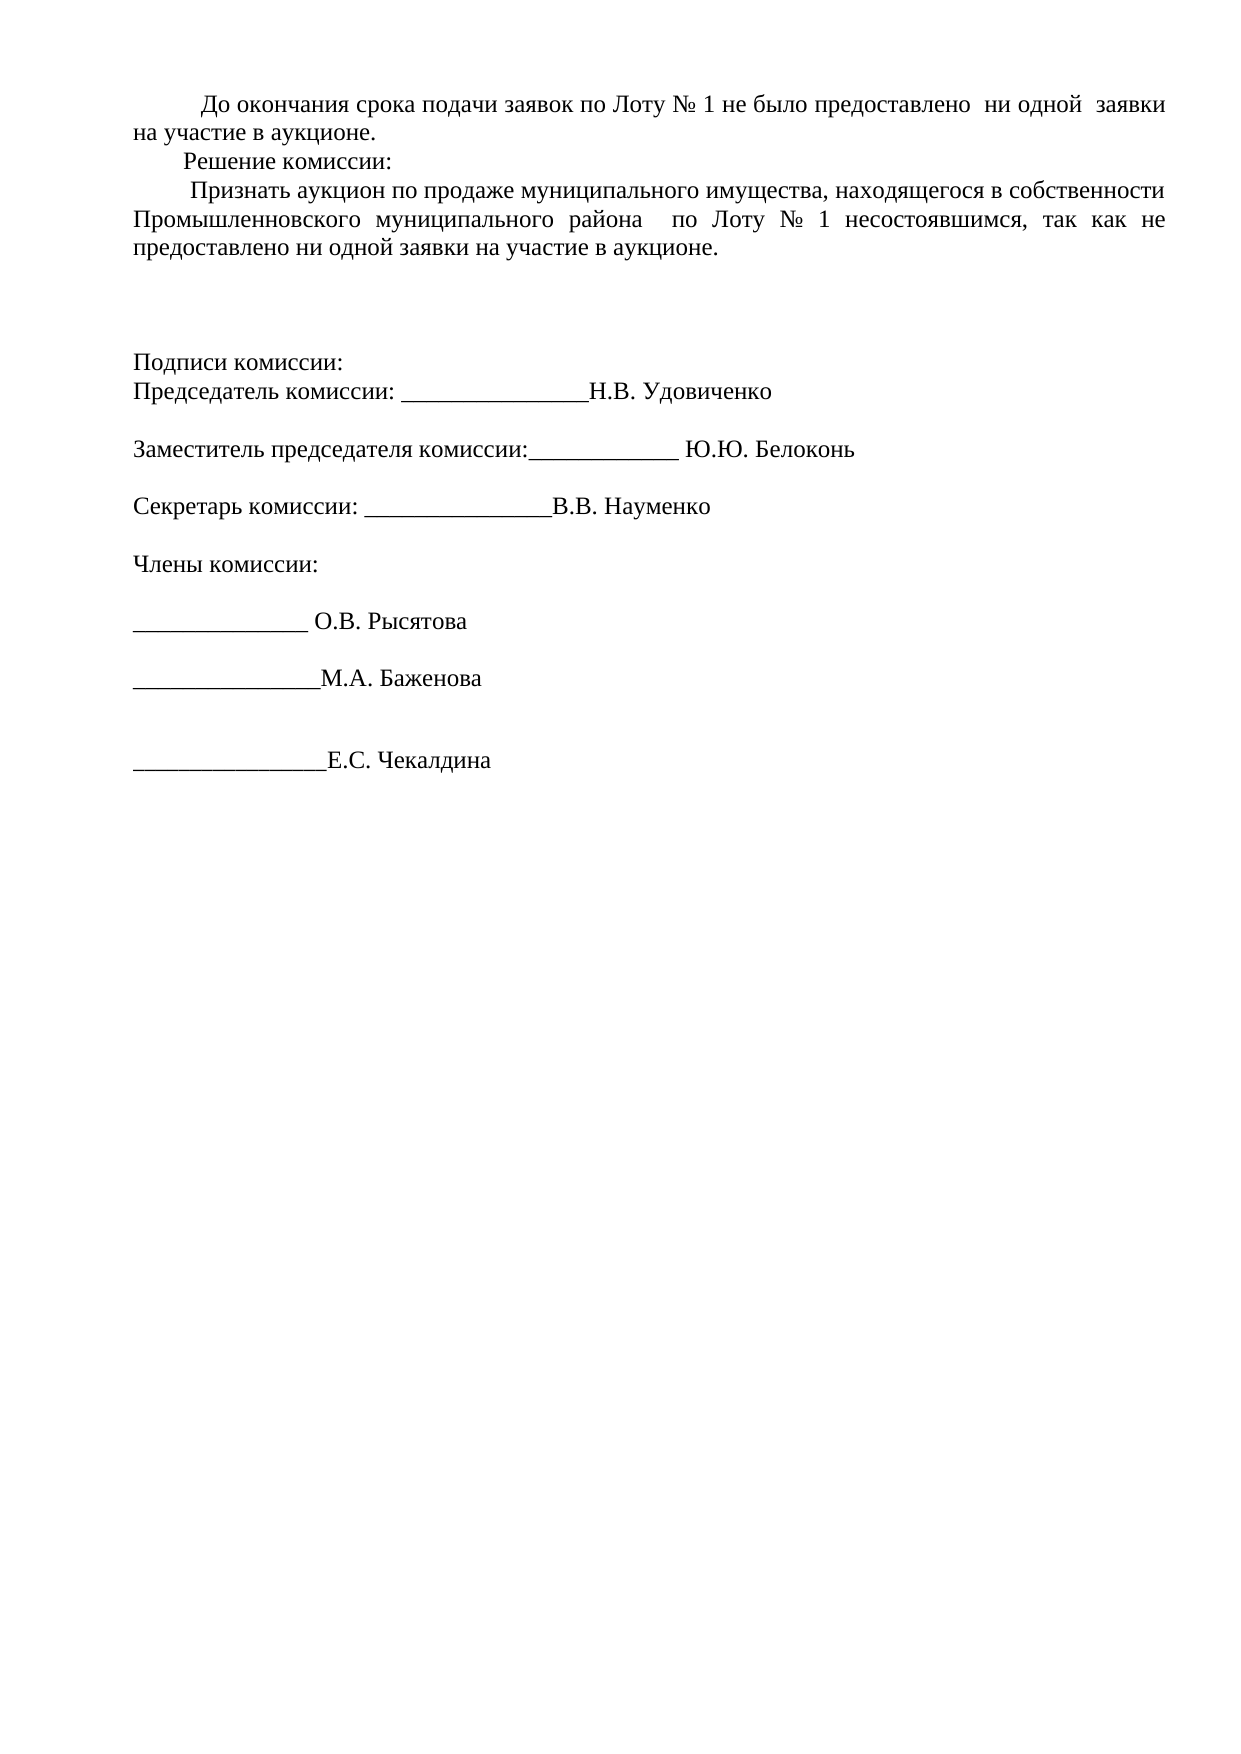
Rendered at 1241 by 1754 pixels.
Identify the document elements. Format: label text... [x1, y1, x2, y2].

text Секретарь комиссии: _______________В.В. Науменко [133, 491, 1167, 520]
text До окончания срока подачи заявок по Лоту № 1 не было предоставлено ни одной заявки на участие в аукционе. [133, 89, 1167, 146]
text Председатель комиссии: _______________Н.В. Удовиченко [133, 376, 1167, 405]
text _______________М.А. Баженова [133, 663, 1167, 692]
text Заместитель председателя комиссии:____________ Ю.Ю. Белоконь [133, 434, 1167, 462]
text Подписи комиссии: [133, 347, 1167, 376]
text Решение комиссии: [133, 146, 1167, 175]
text ______________ О.В. Рысятова [133, 606, 1167, 635]
text _________________Е.С. Чекалдина [133, 745, 1167, 774]
text Члены комиссии: [133, 549, 1167, 577]
text Признать аукцион по продаже муниципального имущества, находящегося в собственности Промышленновского муниципального района по Лоту № 1 несостоявшимся, так как не предоставлено ни одной заявки на участие в аукционе. [133, 175, 1167, 261]
